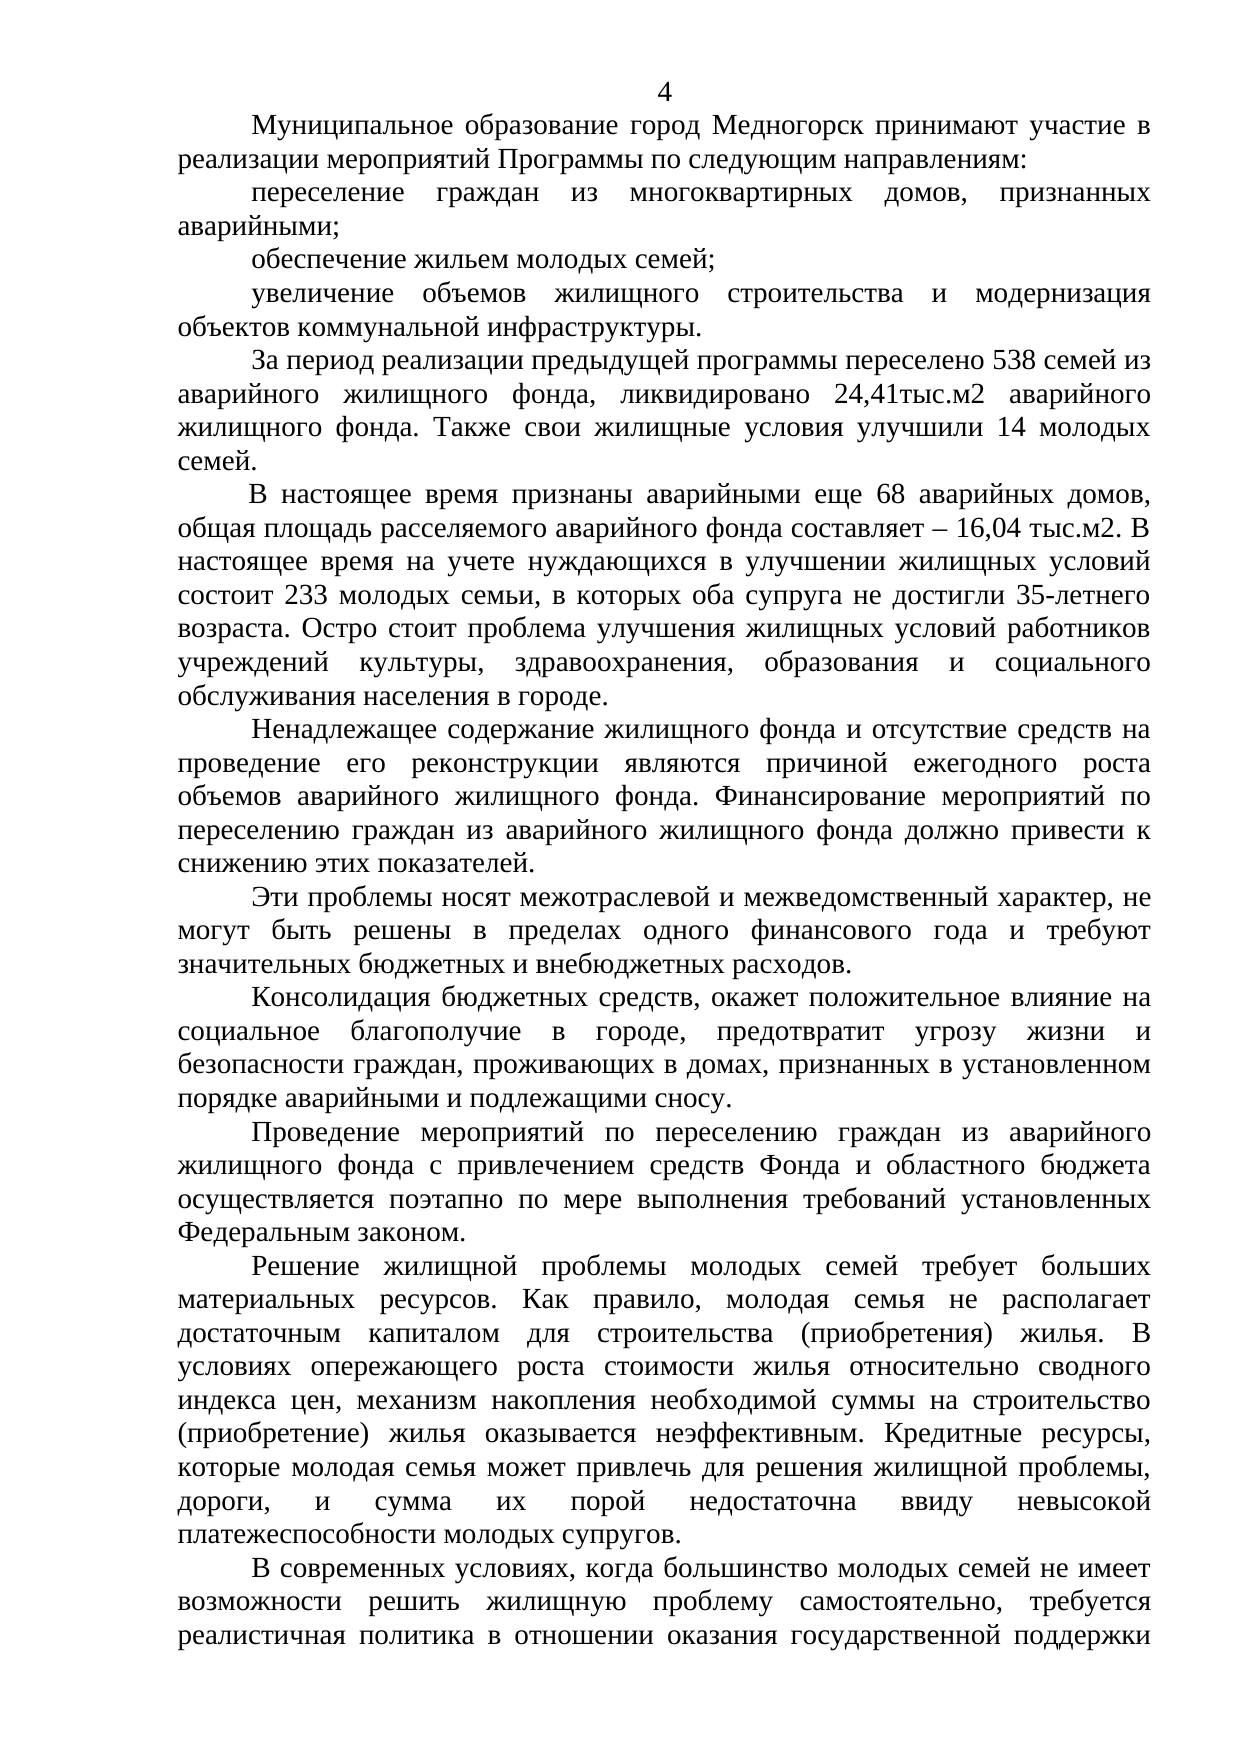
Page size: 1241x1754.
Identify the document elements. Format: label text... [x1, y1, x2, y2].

text Проведение мероприятий по переселению граждан из аварийного жилищного фонда с привлечением средств Фонда и областного бюджета осуществляется поэтапно по мере выполнения требований установленных Федеральным законом. [177, 1114, 1152, 1248]
text Консолидация бюджетных средств, окажет положительное влияние на социальное благополучие в городе, предотвратит угрозу жизни и безопасности граждан, проживающих в домах, признанных в установленном порядке аварийными и подлежащими сносу. [177, 979, 1152, 1114]
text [177, 1550, 1152, 1650]
text Ненадлежащее содержание жилищного фонда и отсутствие средств на проведение его реконструкции являются причиной ежегодного роста объемов аварийного жилищного фонда. Финансирование мероприятий по переселению граждан из аварийного жилищного фонда должно привести к снижению этих показателей. [177, 711, 1152, 879]
text Муниципальное образование город Медногорск принимают участие в реализации мероприятий Программы по следующим направлениям: [177, 107, 1152, 174]
text Эти проблемы носят межотраслевой и межведомственный характер, не могут быть решены в пределах одного финансового года и требуют значительных бюджетных и внебюджетных расходов. [177, 879, 1152, 979]
text обеспечение жильем молодых семей; [177, 242, 1152, 275]
text В настоящее время признаны аварийными еще 68 аварийных домов, общая площадь расселяемого аварийного фонда составляет – 16,04 тыс.м2. В настоящее время на учете нуждающихся в улучшении жилищных условий состоит 233 молодых семьи, в которых оба супруга не достигли 35-летнего возраста. Остро стоит проблема улучшения жилищных условий работников учреждений культуры, здравоохранения, образования и социального обслуживания населения в городе. [177, 476, 1152, 711]
text переселение граждан из многоквартирных домов, признанных аварийными; [177, 174, 1152, 242]
text За период реализации предыдущей программы переселено 538 семей из аварийного жилищного фонда, ликвидировано 24,41тыс.м2 аварийного жилищного фонда. Также свои жилищные условия улучшили 14 молодых семей. [177, 342, 1152, 476]
text Решение жилищной проблемы молодых семей требует больших материальных ресурсов. Как правило, молодая семья не располагает достаточным капиталом для строительства (приобретения) жилья. В условиях опережающего роста стоимости жилья относительно сводного индекса цен, механизм накопления необходимой суммы на строительство (приобретение) жилья оказывается неэффективным. Кредитные ресурсы, которые молодая семья может привлечь для решения жилищной проблемы, дороги, и сумма их порой недостаточна ввиду невысокой платежеспособности молодых супругов. [177, 1248, 1152, 1550]
text увеличение объемов жилищного строительства и модернизация объектов коммунальной инфраструктуры. [177, 275, 1152, 342]
